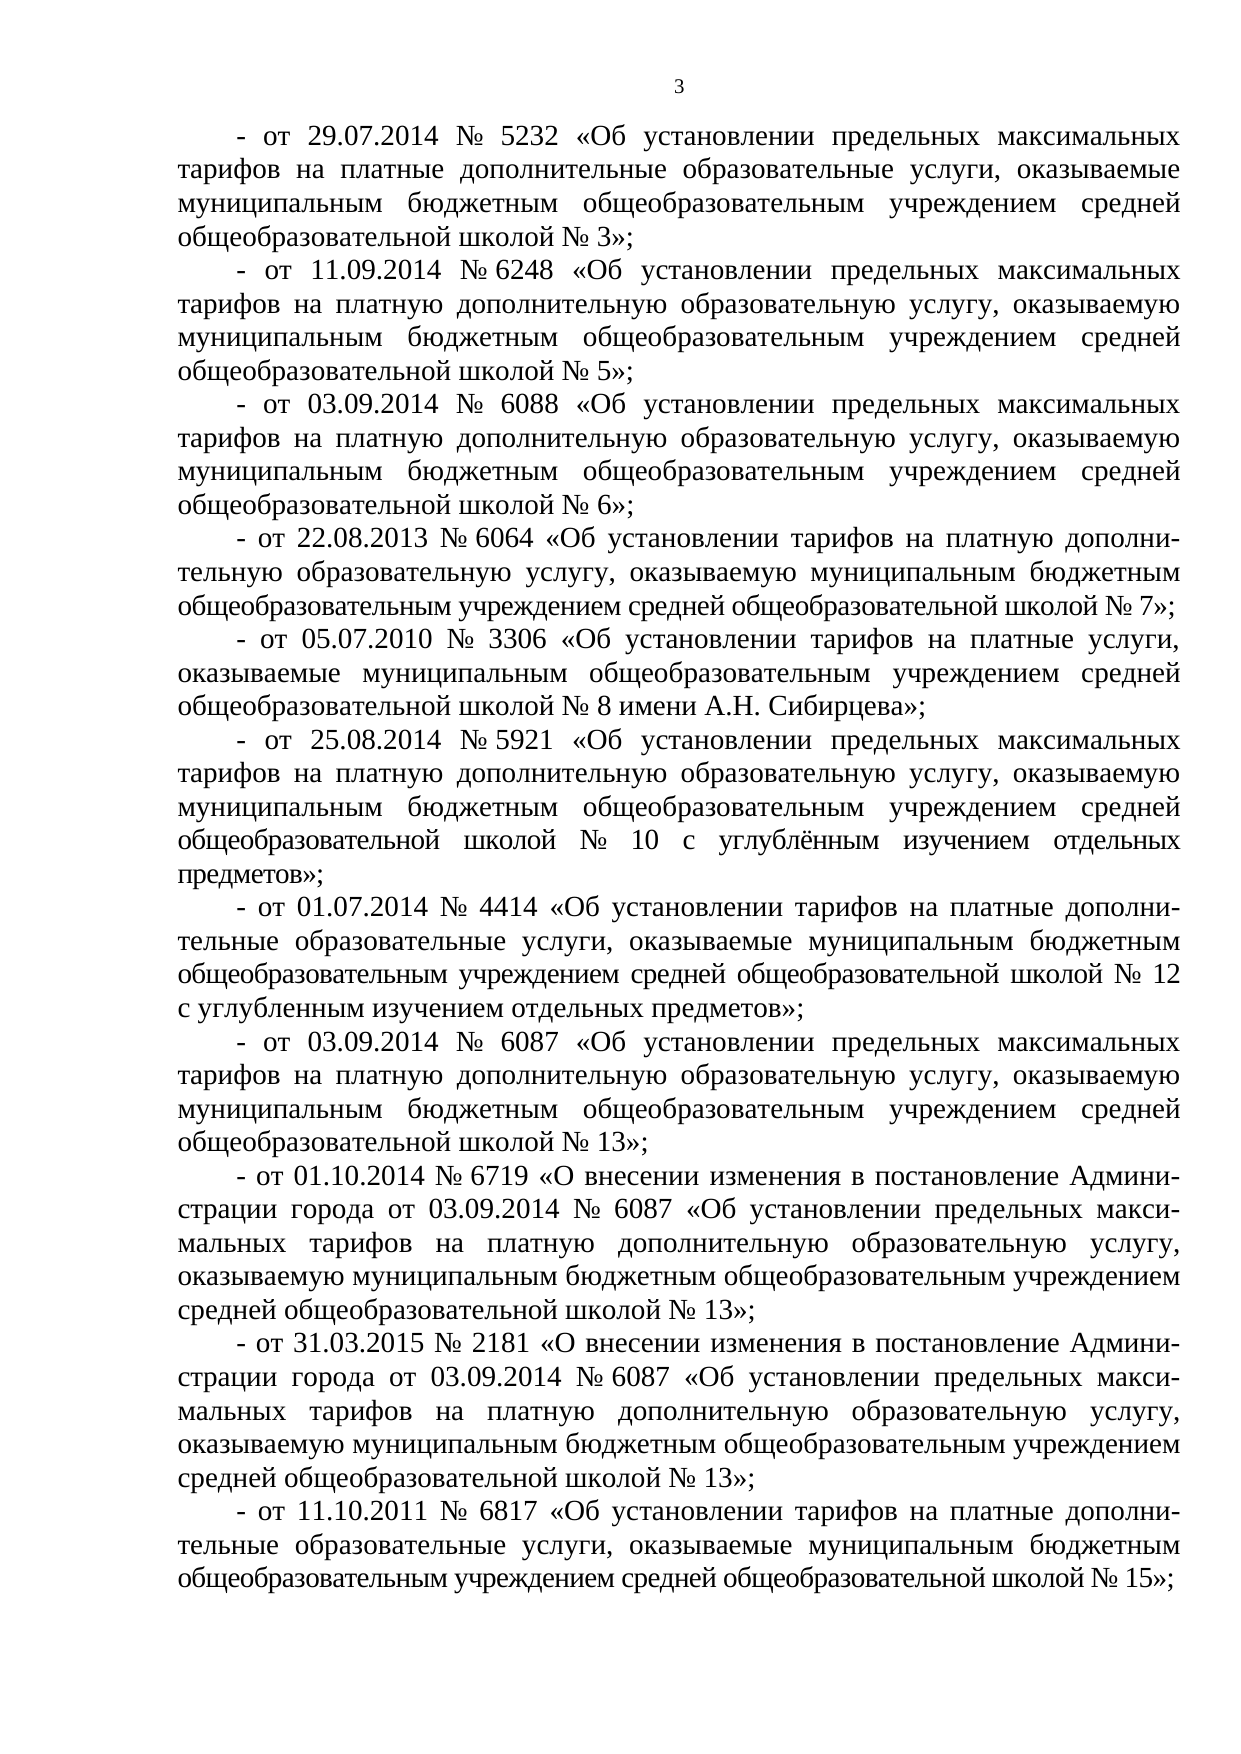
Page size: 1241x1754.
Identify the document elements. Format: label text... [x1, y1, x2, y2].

text - от 03.09.2014 № 6087 «Об установлении предельных максимальных тарифов на платную дополнительную образовательную услугу, оказываемую муниципальным бюджетным общеобразовательным учреждением средней общеобразовательной школой № 13»; [177, 1024, 1181, 1158]
text - от 11.09.2014 № 6248 «Об установлении предельных максимальных тарифов на платную дополнительную образовательную услугу, оказываемую муниципальным бюджетным общеобразовательным учреждением средней общеобразовательной школой № 5»; [177, 252, 1181, 386]
text - от 11.10.2011 № 6817 «Об установлении тарифов на платные дополни-тельные образовательные услуги, оказываемые муниципальным бюджетным общеобразовательным учреждением средней общеобразовательной школой № 15»; [177, 1493, 1181, 1594]
text - от 01.07.2014 № 4414 «Об установлении тарифов на платные дополни-тельные образовательные услуги, оказываемые муниципальным бюджетным общеобразовательным учреждением средней общеобразовательной школой № 12 с углубленным изучением отдельных предметов»; [177, 889, 1181, 1024]
text - от 29.07.2014 № 5232 «Об установлении предельных максимальных тарифов на платные дополнительные образовательные услуги, оказываемые муниципальным бюджетным общеобразовательным учреждением средней общеобразовательной школой № 3»; [177, 118, 1181, 252]
text - от 22.08.2013 № 6064 «Об установлении тарифов на платную дополни-тельную образовательную услугу, оказываемую муниципальным бюджетным общеобразовательным учреждением средней общеобразовательной школой № 7»; [177, 521, 1181, 621]
text - от 03.09.2014 № 6088 «Об установлении предельных максимальных тарифов на платную дополнительную образовательную услугу, оказываемую муниципальным бюджетным общеобразовательным учреждением средней общеобразовательной школой № 6»; [177, 386, 1181, 521]
text - от 05.07.2010 № 3306 «Об установлении тарифов на платные услуги, оказываемые муниципальным общеобразовательным учреждением средней общеобразовательной школой № 8 имени А.Н. Сибирцева»; [177, 621, 1181, 722]
text - от 01.10.2014 № 6719 «О внесении изменения в постановление Админи-страции города от 03.09.2014 № 6087 «Об установлении предельных макси-мальных тарифов на платную дополнительную образовательную услугу, оказываемую муниципальным бюджетным общеобразовательным учреждением средней общеобразовательной школой № 13»; [177, 1158, 1181, 1326]
text - от 31.03.2015 № 2181 «О внесении изменения в постановление Админи-страции города от 03.09.2014 № 6087 «Об установлении предельных макси-мальных тарифов на платную дополнительную образовательную услугу, оказываемую муниципальным бюджетным общеобразовательным учреждением средней общеобразовательной школой № 13»; [177, 1326, 1181, 1493]
text - от 25.08.2014 № 5921 «Об установлении предельных максимальных тарифов на платную дополнительную образовательную услугу, оказываемую муниципальным бюджетным общеобразовательным учреждением средней общеобразовательной школой № 10 с углублённым изучением отдельных предметов»; [177, 722, 1181, 889]
